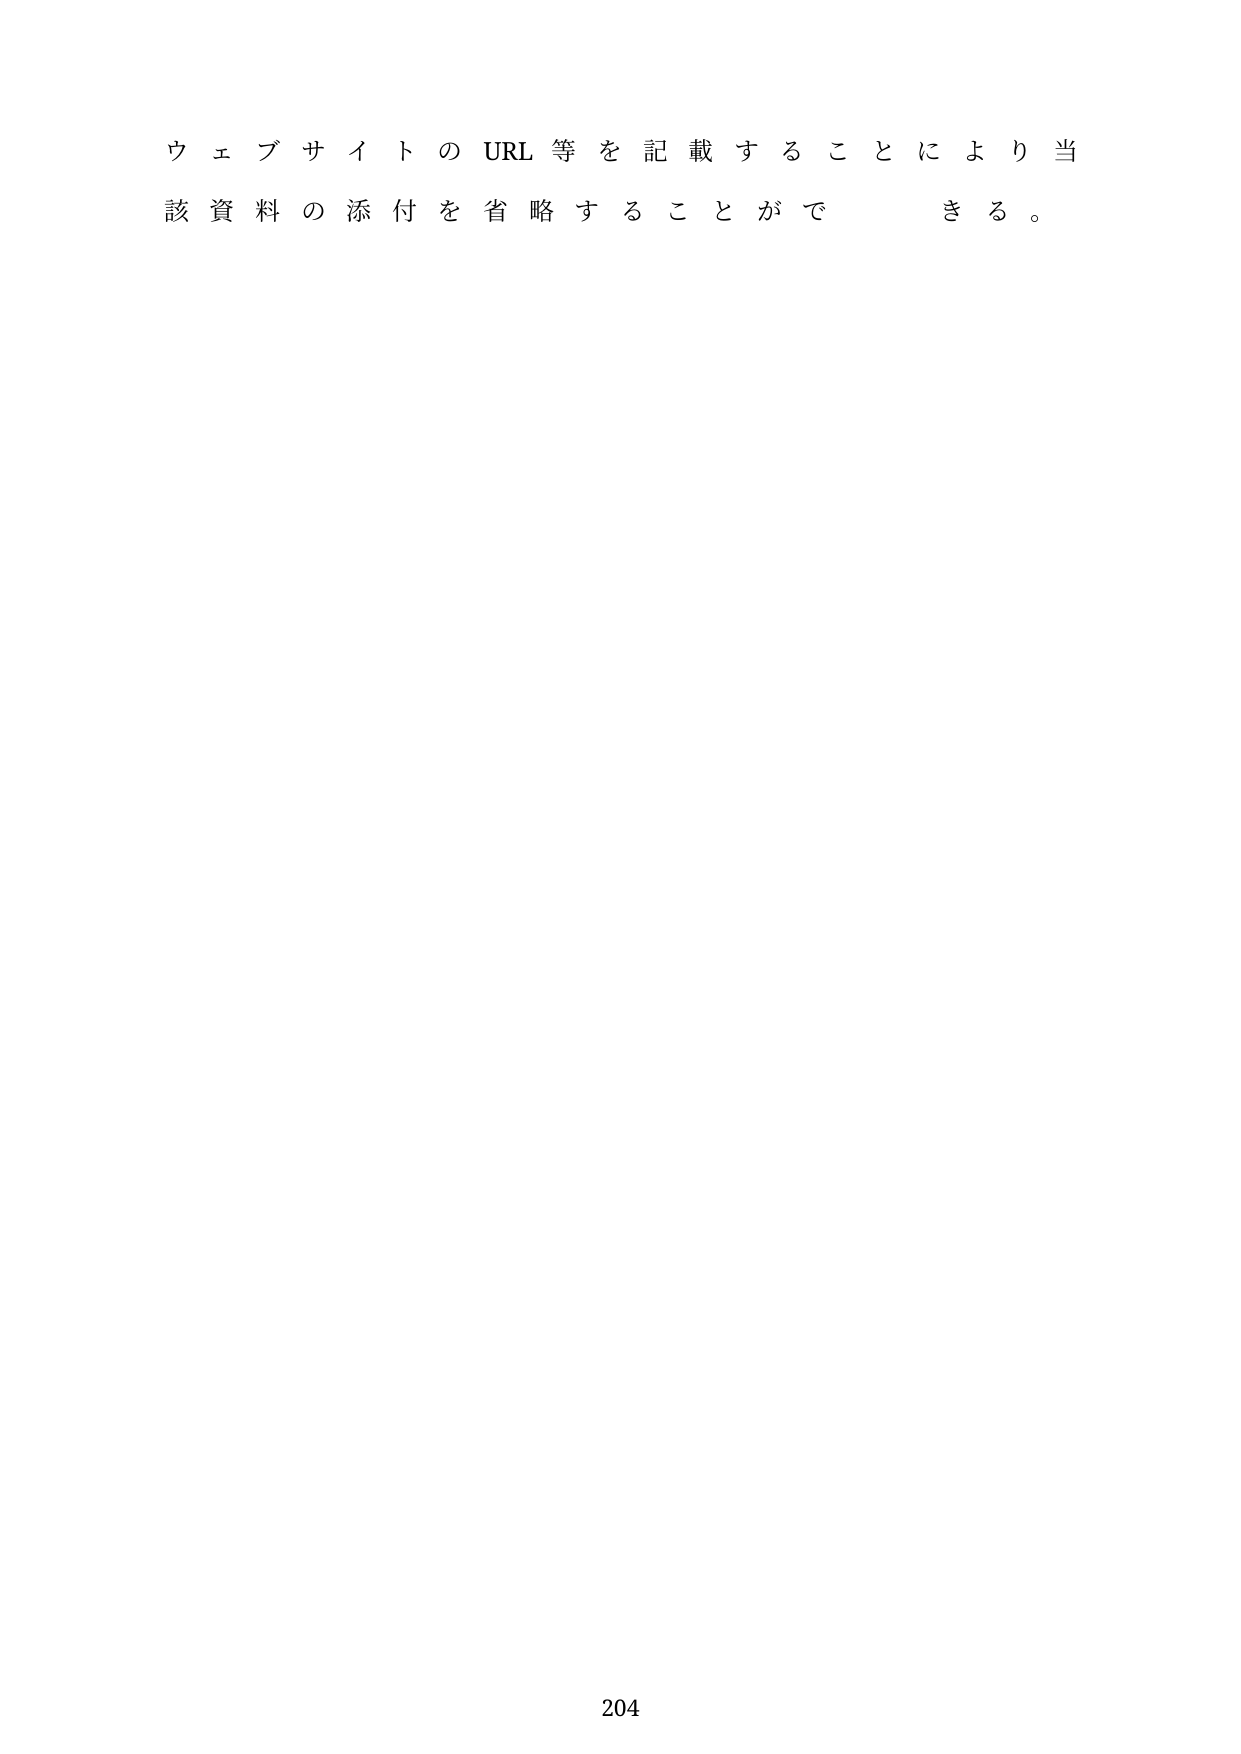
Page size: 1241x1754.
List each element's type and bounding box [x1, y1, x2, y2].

text [118, 119, 1122, 240]
